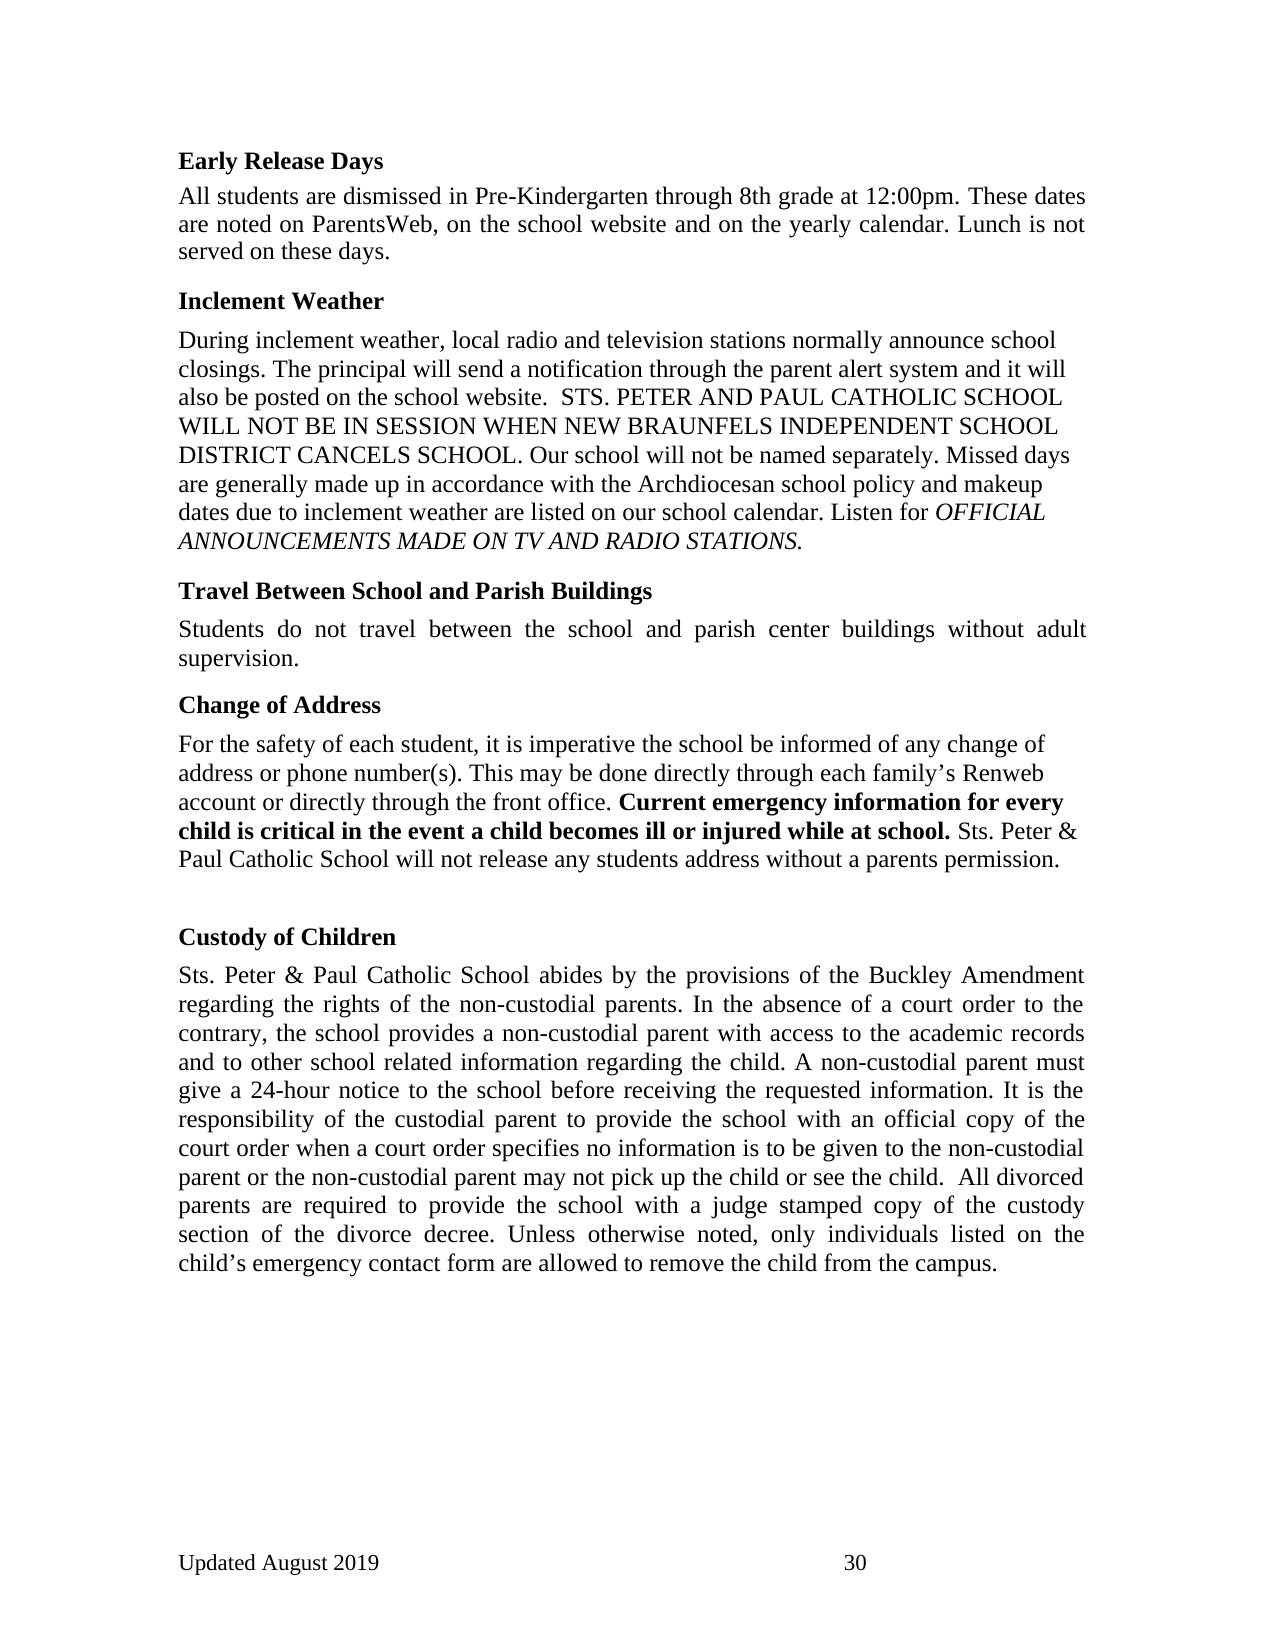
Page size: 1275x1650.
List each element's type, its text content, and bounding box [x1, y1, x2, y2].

text Sts. Peter & Paul Catholic School abides by the provisions of the Buckley Amendment regarding the rights of the non-custodial parents. In the absence of a court order to the contrary, the school provides a non-custodial parent with access to the academic records and to other school related information regarding the child. A non-custodial parent must give a 24-hour notice to the school before receiving the requested information. It is the responsibility of the custodial parent to provide the school with an official copy of the court order when a court order specifies no information is to be given to the non-custodial parent or the non-custodial parent may not pick up the child or see the child. All divorced parents are required to provide the school with a judge stamped copy of the custody section of the divorce decree. Unless otherwise noted, only individuals listed on the child’s emergency contact form are allowed to remove the child from the campus. [178, 960, 1086, 1277]
subtitle Travel Between School and Parish Buildings [178, 576, 1098, 604]
text For the safety of each student, it is imperative the school be informed of any change of address or phone number(s). This may be done directly through each family’s Renweb account or directly through the front office. Current emergency information for every child is critical in the event a child becomes ill or injured while at school. Sts. Peter & Paul Catholic School will not release any students address without a parents permission. [178, 729, 1079, 873]
text During inclement weather, local radio and television stations normally announce school closings. The principal will send a notification through the parent alert system and it will also be posted on the school website. STS. PETER AND PAUL CATHOLIC SCHOOL WILL NOT BE IN SESSION WHEN NEW BRAUNFELS INDEPENDENT SCHOOL DISTRICT CANCELS SCHOOL. Our school will not be named separately. Missed days are generally made up in accordance with the Archdiocesan school policy and makeup dates due to inclement weather are listed on our school calendar. Listen for OFFICIAL ANNOUNCEMENTS MADE ON TV AND RADIO STATIONS. [178, 325, 1077, 555]
subtitle Custody of Children [178, 922, 1098, 951]
subtitle Change of Address [178, 691, 1098, 719]
text Students do not travel between the school and parish center buildings without adult supervision. [178, 614, 1087, 672]
text All students are dismissed in Pre-Kindergarten through 8th grade at 12:00pm. These dates are noted on ParentsWeb, on the school website and on the yearly calendar. Lunch is not served on these days. [178, 183, 1086, 265]
subtitle Early Release Days [178, 146, 1098, 174]
subtitle Inclement Weather [178, 286, 1098, 315]
